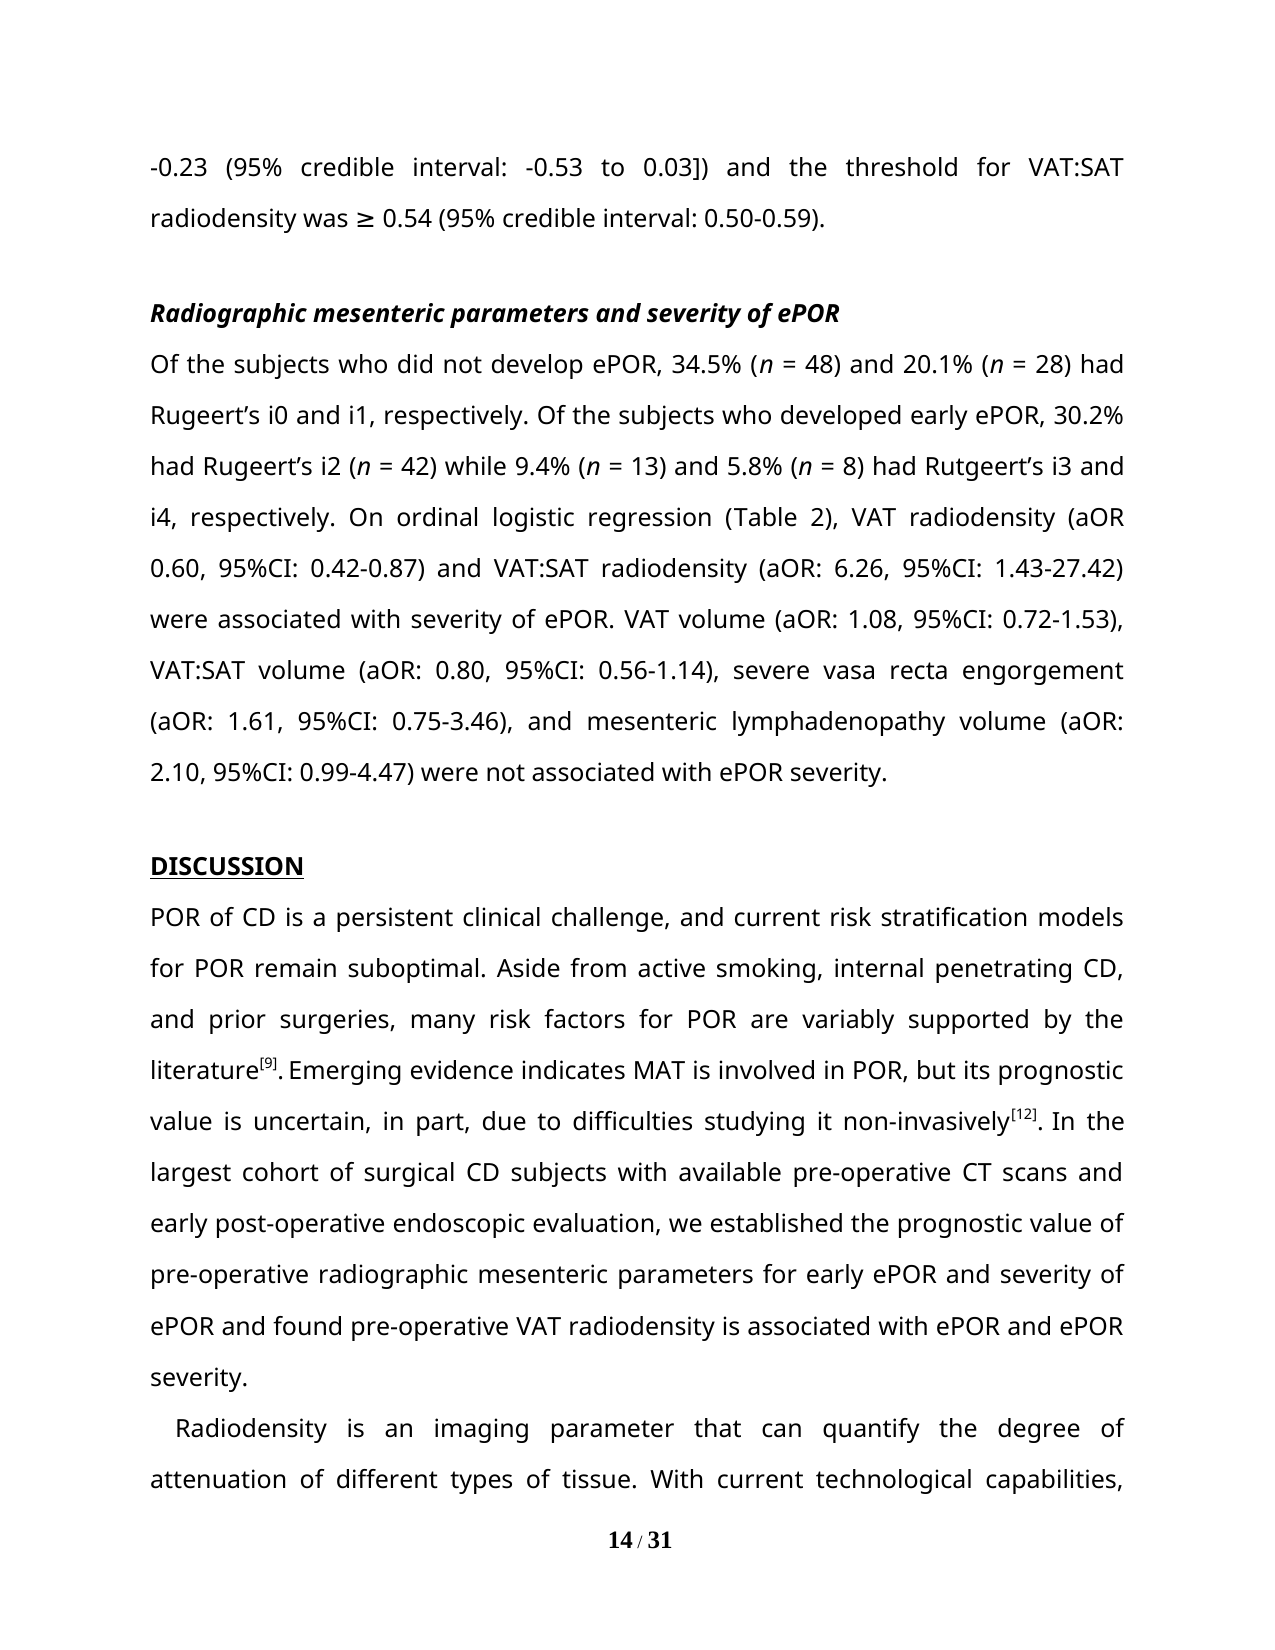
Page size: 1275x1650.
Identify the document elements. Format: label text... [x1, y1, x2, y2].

text DISCUSSION [150, 849, 1125, 883]
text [150, 150, 1125, 235]
text Radiographic mesenteric parameters and severity of ePOR [150, 295, 1125, 329]
text POR of CD is a persistent clinical challenge, and current risk stratification models for POR remain suboptimal. Aside from active smoking, internal penetrating CD, and prior surgeries, many risk factors for POR are variably supported by the literature[9]. Emerging evidence indicates MAT is involved in POR, but its prognostic value is uncertain, in part, due to difficulties studying it non-invasively[12]. In the largest cohort of surgical CD subjects with available pre-operative CT scans and early post-operative endoscopic evaluation, we established the prognostic value of pre-operative radiographic mesenteric parameters for early ePOR and severity of ePOR and found pre-operative VAT radiodensity is associated with ePOR and ePOR severity. [150, 900, 1125, 1393]
text Of the subjects who did not develop ePOR, 34.5% (n = 48) and 20.1% (n = 28) had Rugeert’s i0 and i1, respectively. Of the subjects who developed early ePOR, 30.2% had Rugeert’s i2 (n = 42) while 9.4% (n = 13) and 5.8% (n = 8) had Rutgeert’s i3 and i4, respectively. On ordinal logistic regression (Table 2), VAT radiodensity (aOR 0.60, 95%CI: 0.42-0.87) and VAT:SAT radiodensity (aOR: 6.26, 95%CI: 1.43-27.42) were associated with severity of ePOR. VAT volume (aOR: 1.08, 95%CI: 0.72-1.53), VAT:SAT volume (aOR: 0.80, 95%CI: 0.56-1.14), severe vasa recta engorgement (aOR: 1.61, 95%CI: 0.75-3.46), and mesenteric lymphadenopathy volume (aOR: 2.10, 95%CI: 0.99-4.47) were not associated with ePOR severity. [150, 346, 1125, 789]
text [150, 1410, 1125, 1495]
